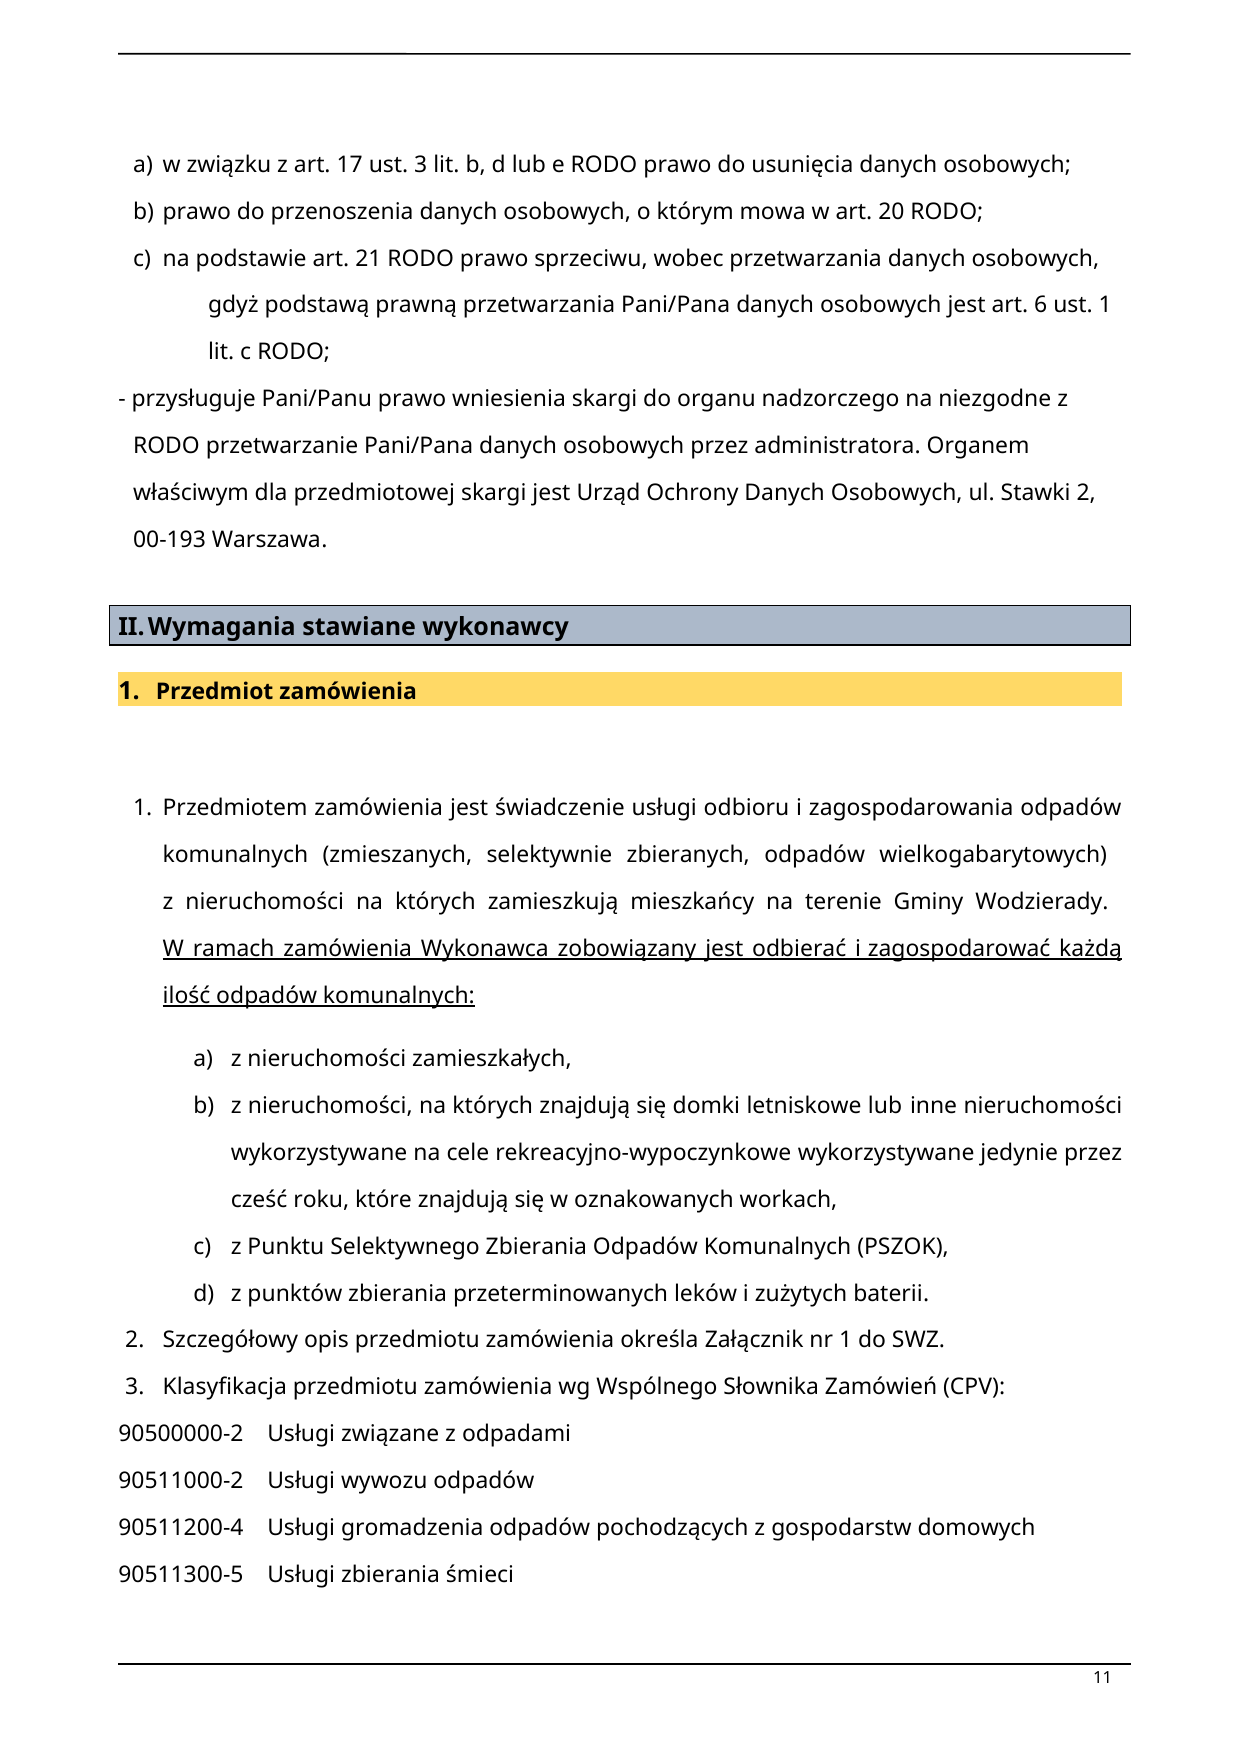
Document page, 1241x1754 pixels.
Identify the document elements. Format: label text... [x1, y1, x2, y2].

list Wymagania stawiane wykonawcy [110, 606, 1130, 644]
list z punktów zbierania przeterminowanych leków i zużytych baterii. [193, 1276, 1122, 1308]
list 90511300-5 Usługi zbierania śmieci [118, 1558, 1122, 1589]
list w związku z art. 17 ust. 3 lit. b, d lub e RODO prawo do usunięcia danych osobowych; [133, 148, 1122, 179]
list 90511000-2 Usługi wywozu odpadów [118, 1464, 1122, 1495]
list Przedmiotem zamówienia jest świadczenie usługi odbioru i zagospodarowania odpadów komunalnych (zmieszanych, selektywnie zbieranych, odpadów wielkogabarytowych) z nieruchomości na których zamieszkują mieszkańcy na terenie Gminy Wodzierady. W ramach zamówienia Wykonawca zobowiązany jest odbierać i zagospodarować każdą ilość odpadów komunalnych: [133, 791, 1122, 1010]
list z Punktu Selektywnego Zbierania Odpadów Komunalnych (PSZOK), [193, 1229, 1122, 1261]
text - przysługuje Pani/Panu prawo wniesienia skargi do organu nadzorczego na niezgodne z RODO przetwarzanie Pani/Pana danych osobowych przez administratora. Organem właściwym dla przedmiotowej skargi jest Urząd Ochrony Danych Osobowych, ul. Stawki 2, 00-193 Warszawa. [118, 382, 1122, 554]
list 90500000-2 Usługi związane z odpadami [118, 1417, 1122, 1448]
list Przedmiot zamówienia [118, 672, 1122, 706]
list z nieruchomości, na których znajdują się domki letniskowe lub inne nieruchomości wykorzystywane na cele rekreacyjno-wypoczynkowe wykorzystywane jedynie przez cześć roku, które znajdują się w oznakowanych workach, [193, 1089, 1122, 1214]
list na podstawie art. 21 RODO prawo sprzeciwu, wobec przetwarzania danych osobowych, gdyż podstawą prawną przetwarzania Pani/Pana danych osobowych jest art. 6 ust. 1 lit. c RODO; [133, 241, 1122, 366]
list z nieruchomości zamieszkałych, [193, 1042, 1122, 1073]
list Szczegółowy opis przedmiotu zamówienia określa Załącznik nr 1 do SWZ. [125, 1323, 1122, 1354]
list 90511200-4 Usługi gromadzenia odpadów pochodzących z gospodarstw domowych [118, 1511, 1122, 1542]
list prawo do przenoszenia danych osobowych, o którym mowa w art. 20 RODO; [133, 194, 1122, 226]
list Klasyfikacja przedmiotu zamówienia wg Wspólnego Słownika Zamówień (CPV): [125, 1370, 1122, 1401]
